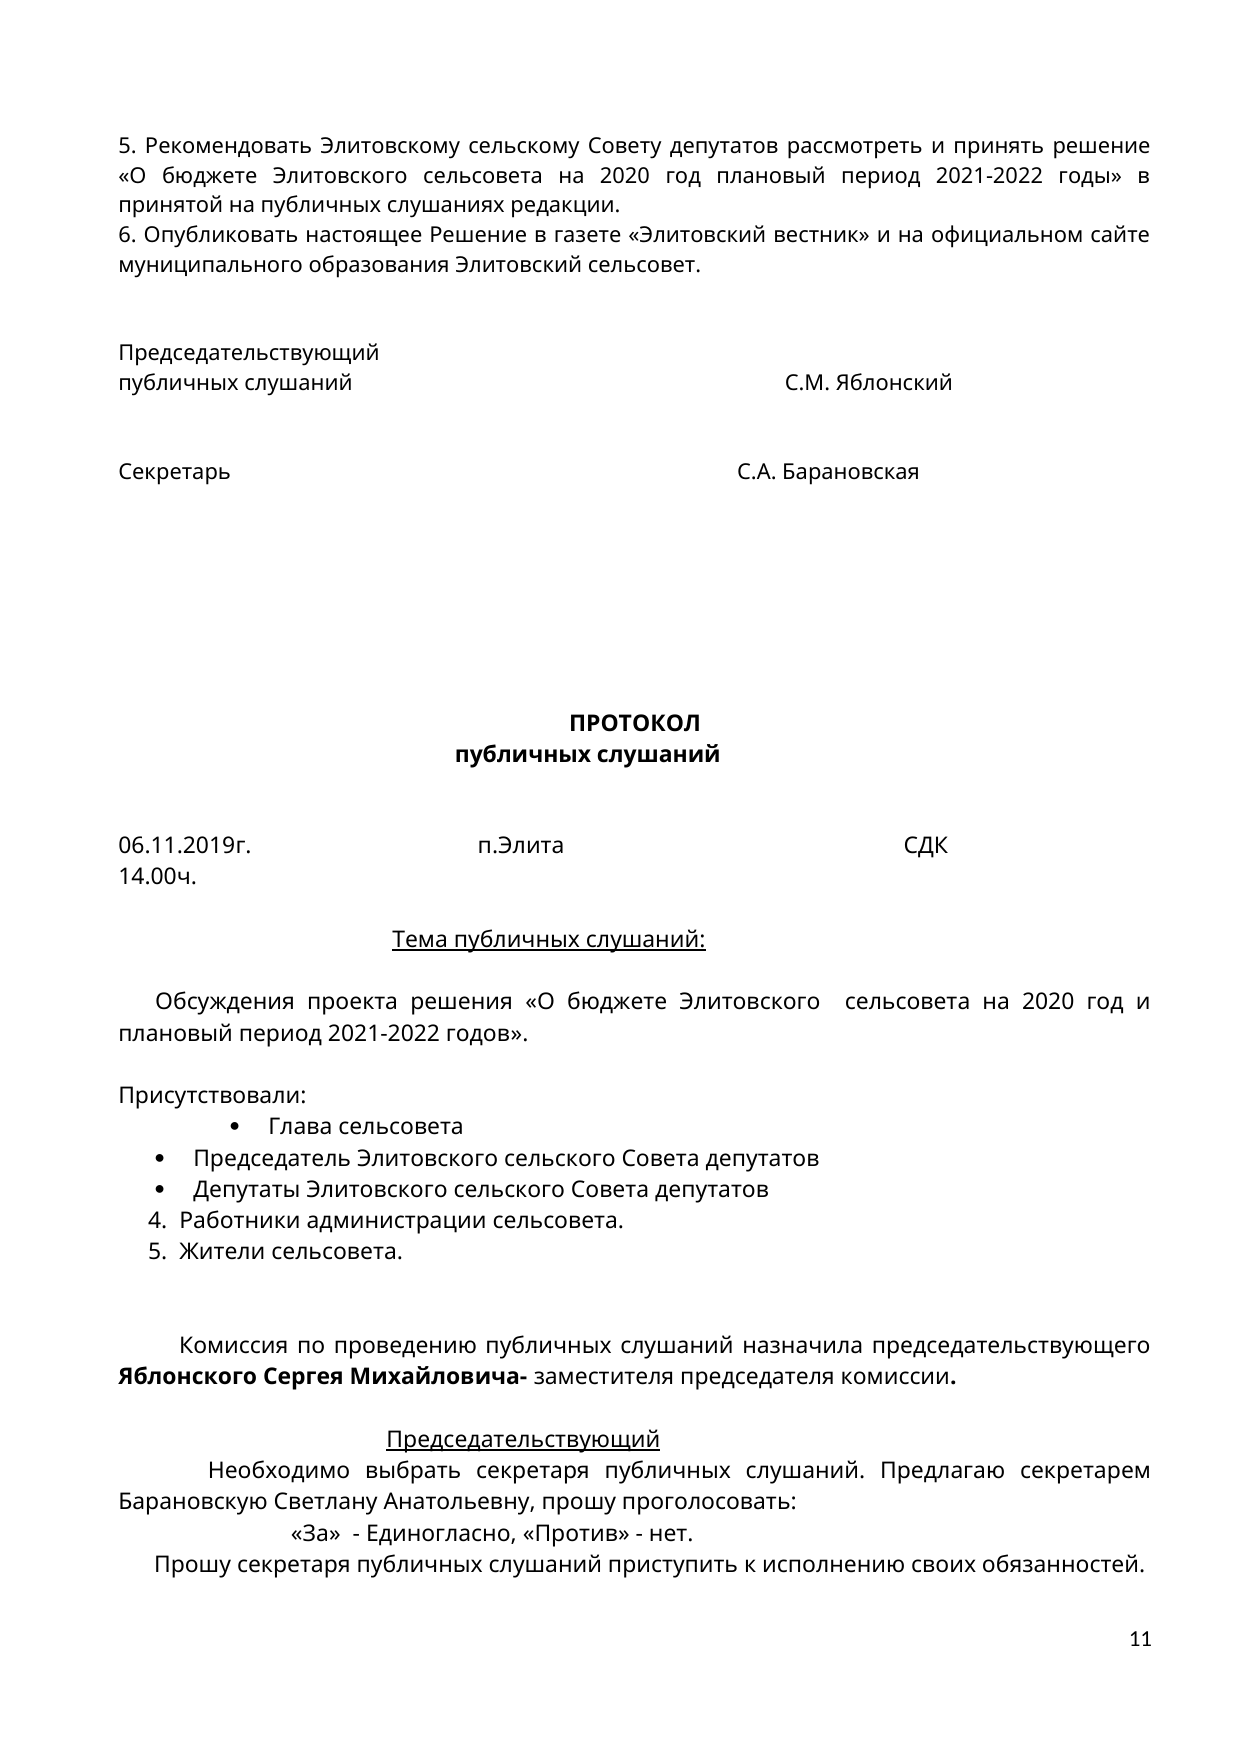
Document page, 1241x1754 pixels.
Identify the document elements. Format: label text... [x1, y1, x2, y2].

text Обсуждения проекта решения «О бюджете Элитовского сельсовета на 2020 год и плановый период 2021-2022 годов». [118, 985, 1152, 1048]
text Председательствующий [118, 337, 1152, 366]
text Секретарь С.А. Барановская [118, 456, 1152, 486]
text ПРОТОКОЛ [118, 707, 1152, 738]
text Присутствовали: [118, 1079, 1152, 1110]
text Необходимо выбрать секретаря публичных слушаний. Предлагаю секретарем Барановскую Светлану Анатольевну, прошу проголосовать: [118, 1454, 1152, 1516]
text публичных слушаний [118, 738, 1152, 770]
text «За» - Единогласно, «Против» - нет. [118, 1516, 1152, 1548]
text публичных слушаний С.М. Яблонский [118, 366, 1152, 396]
text 6. Опубликовать настоящее Решение в газете «Элитовский вестник» и на официальном сайте муниципального образования Элитовский сельсовет. [118, 219, 1152, 279]
text Комиссия по проведению публичных слушаний назначила председательствующего Яблонского Сергея Михайловича- заместителя председателя комиссии. [118, 1329, 1152, 1391]
text 5. Жители сельсовета. [118, 1235, 1152, 1266]
list Председатель Элитовского сельского Совета депутатов [156, 1141, 1152, 1173]
list Депутаты Элитовского сельского Совета депутатов [156, 1173, 1152, 1204]
text 5. Рекомендовать Элитовскому сельскому Совету депутатов рассмотреть и принять решение «О бюджете Элитовского сельсовета на 2020 год плановый период 2021-2022 годы» в принятой на публичных слушаниях редакции. [118, 130, 1152, 219]
text Тема публичных слушаний: [118, 923, 1152, 954]
text Прошу секретаря публичных слушаний приступить к исполнению своих обязанностей. [118, 1548, 1152, 1579]
list Глава сельсовета [231, 1110, 1152, 1141]
text 4. Работники администрации сельсовета. [118, 1204, 1152, 1235]
text 06.11.2019г. п.Элита СДК 14.00ч. [118, 829, 1152, 891]
text Председательствующий [118, 1423, 1152, 1454]
